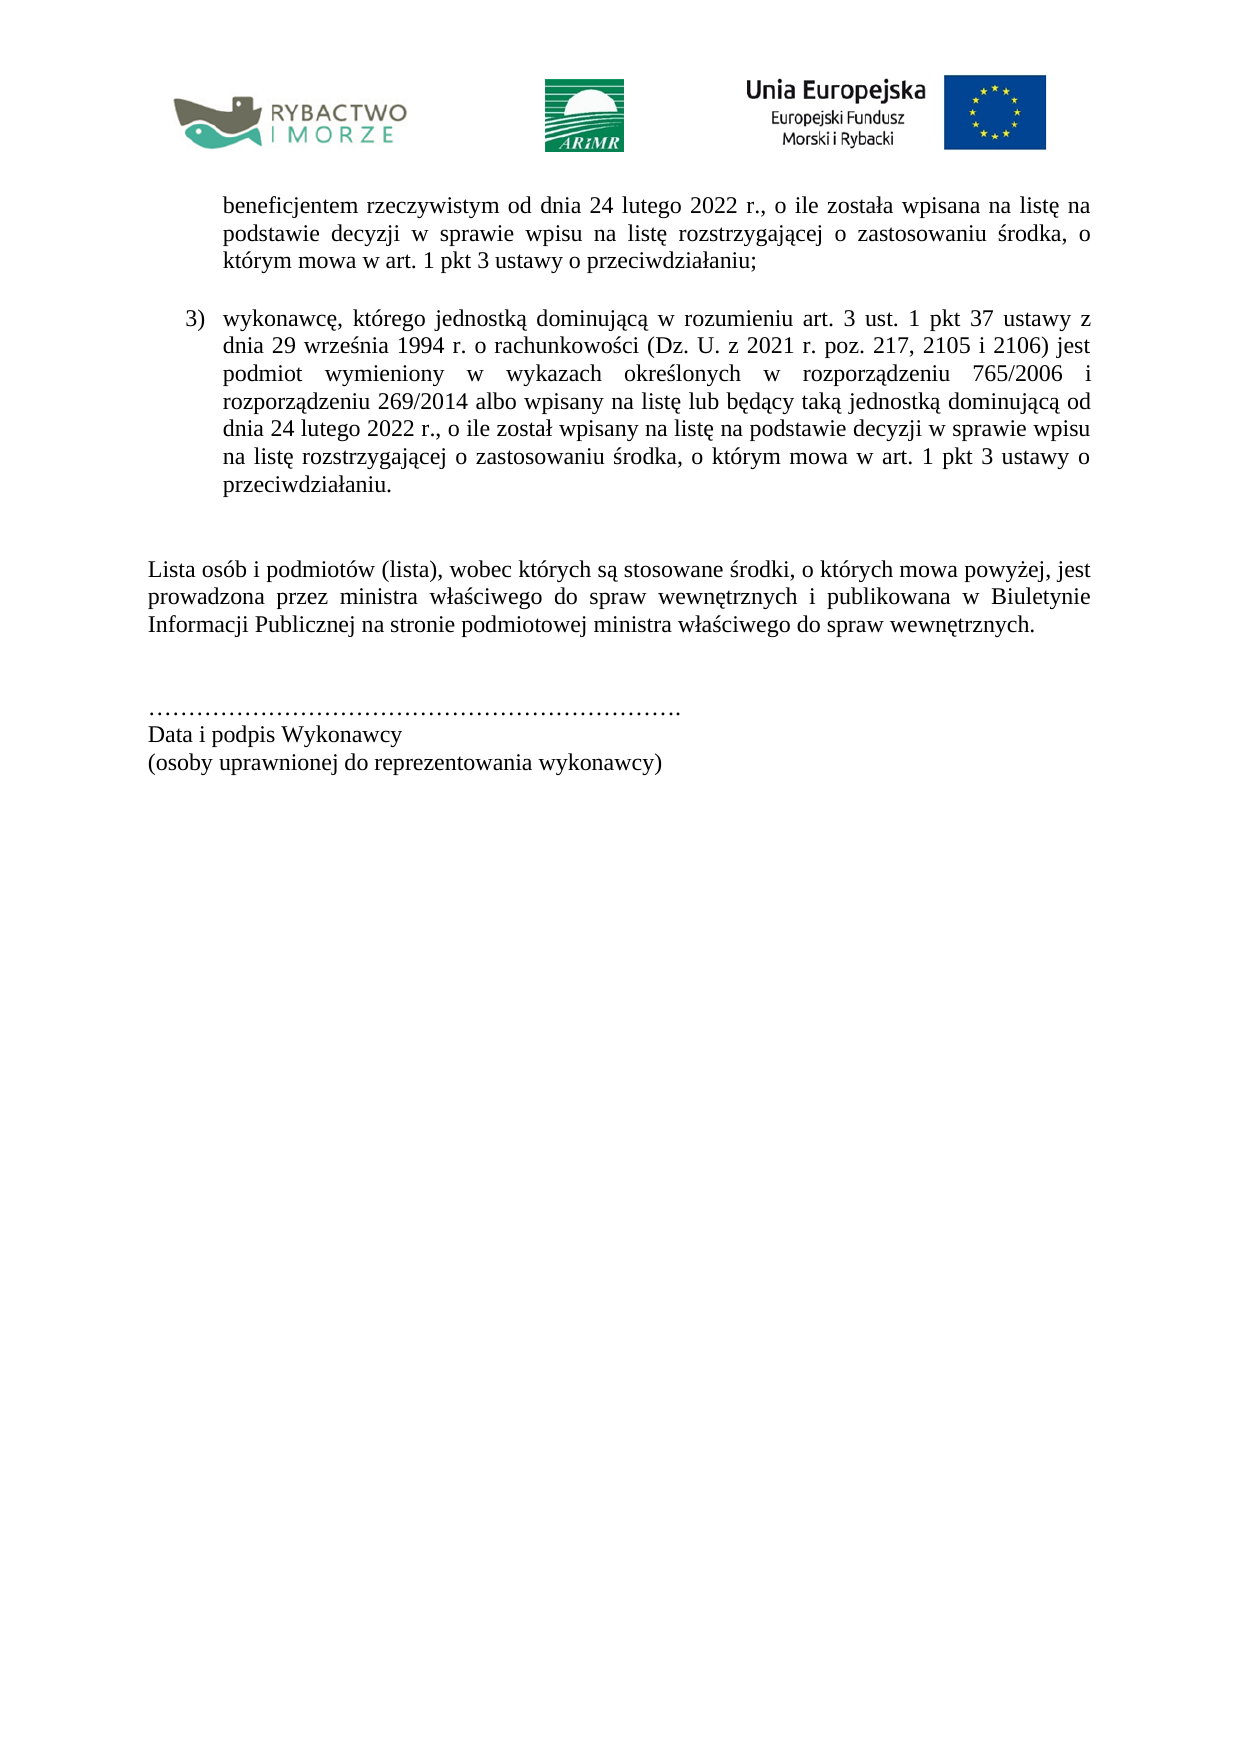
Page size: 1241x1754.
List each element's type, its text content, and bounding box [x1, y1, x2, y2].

text (osoby uprawnionej do reprezentowania wykonawcy) [148, 748, 1093, 776]
text …………………………………………………………. [148, 693, 1093, 720]
picture [158, 73, 1047, 163]
list wykonawcę, którego jednostką dominującą w rozumieniu art. 3 ust. 1 pkt 37 ustawy z dnia 29 września 1994 r. o rachunkowości (Dz. U. z 2021 r. poz. 217, 2105 i 2106) jest podmiot wymieniony w wykazach określonych w rozporządzeniu 765/2006 i rozporządzeniu 269/2014 albo wpisany na listę lub będący taką jednostką dominującą od dnia 24 lutego 2022 r., o ile został wpisany na listę na podstawie decyzji w sprawie wpisu na listę rozstrzygającej o zastosowaniu środka, o którym mowa w art. 1 pkt 3 ustawy o przeciwdziałaniu. [185, 304, 1093, 497]
text Lista osób i podmiotów (lista), wobec których są stosowane środki, o których mowa powyżej, jest prowadzona przez ministra właściwego do spraw wewnętrznych i publikowana w Biuletynie Informacji Publicznej na stronie podmiotowej ministra właściwego do spraw wewnętrznych. [148, 555, 1093, 637]
text Data i podpis Wykonawcy [148, 720, 1093, 748]
